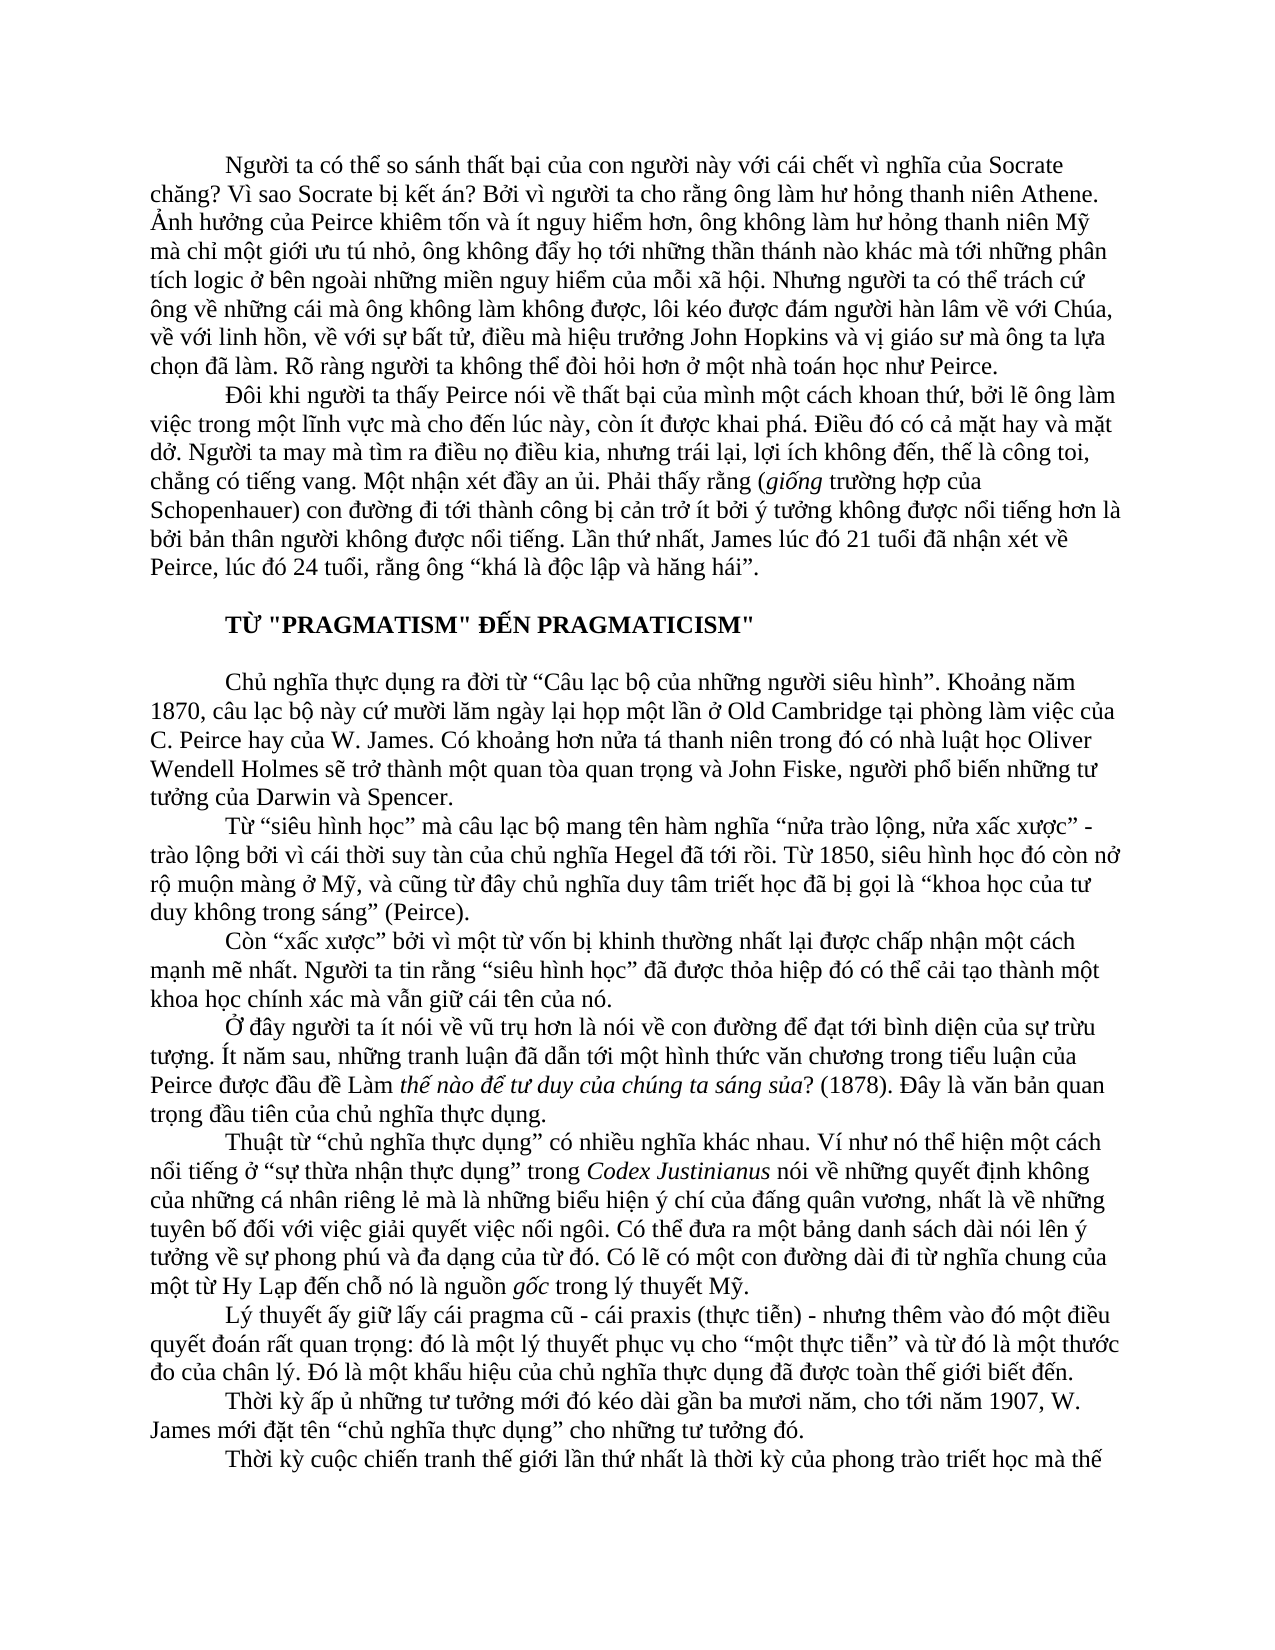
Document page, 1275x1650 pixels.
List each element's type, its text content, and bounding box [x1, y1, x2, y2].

text Đôi khi người ta thấy Peirce nói về thất bại của mình một cách khoan thứ, bởi lẽ ông làm việc trong một lĩnh vực mà cho đến lúc này, còn ít được khai phá. Điều đó có cả mặt hay và mặt dở. Người ta may mà tìm ra điều nọ điều kia, nhưng trái lại, lợi ích không đến, thế là công toi, chẳng có tiếng vang. Một nhận xét đầy an ủi. Phải thấy rằng (giống trường hợp của Schopenhauer) con đường đi tới thành công bị cản trở ít bởi ý tưởng không được nổi tiếng hơn là bởi bản thân người không được nổi tiếng. Lần thứ nhất, James lúc đó 21 tuổi đã nhận xét về Peirce, lúc đó 24 tuổi, rằng ông “khá là độc lập và hăng hái”. [150, 380, 1125, 581]
text Lý thuyết ấy giữ lấy cái pragma cũ - cái praxis (thực tiễn) - nhưng thêm vào đó một điều quyết đoán rất quan trọng: đó là một lý thuyết phục vụ cho “một thực tiễn” và từ đó là một thước đo của chân lý. Đó là một khẩu hiệu của chủ nghĩa thực dụng đã được toàn thế giới biết đến. [150, 1300, 1125, 1386]
text Thời kỳ ấp ủ những tư tưởng mới đó kéo dài gần ba mươi năm, cho tới năm 1907, W. James mới đặt tên “chủ nghĩa thực dụng” cho những tư tưởng đó. [150, 1386, 1125, 1444]
text Từ “siêu hình học” mà câu lạc bộ mang tên hàm nghĩa “nửa trào lộng, nửa xấc xược” - trào lộng bởi vì cái thời suy tàn của chủ nghĩa Hegel đã tới rồi. Từ 1850, siêu hình học đó còn nở rộ muộn màng ở Mỹ, và cũng từ đây chủ nghĩa duy tâm triết học đã bị gọi là “khoa học của tư duy không trong sáng” (Peirce). [150, 811, 1125, 926]
text Còn “xấc xược” bởi vì một từ vốn bị khinh thường nhất lại được chấp nhận một cách mạnh mẽ nhất. Người ta tin rằng “siêu hình học” đã được thỏa hiệp đó có thể cải tạo thành một khoa học chính xác mà vẫn giữ cái tên của nó. [150, 926, 1125, 1012]
text TỪ "PRAGMATISM" ĐẾN PRAGMATICISM" [150, 610, 1125, 639]
text Người ta có thể so sánh thất bại của con người này với cái chết vì nghĩa của Socrate chăng? Vì sao Socrate bị kết án? Bởi vì người ta cho rằng ông làm hư hỏng thanh niên Athene. Ảnh hưởng của Peirce khiêm tốn và ít nguy hiểm hơn, ông không làm hư hỏng thanh niên Mỹ mà chỉ một giới ưu tú nhỏ, ông không đẩy họ tới những thần thánh nào khác mà tới những phân tích logic ở bên ngoài những miền nguy hiểm của mỗi xã hội. Nhưng người ta có thể trách cứ ông về những cái mà ông không làm không được, lôi kéo được đám người hàn lâm về với Chúa, về với linh hồn, về với sự bất tử, điều mà hiệu trưởng John Hopkins và vị giáo sư mà ông ta lựa chọn đã làm. Rõ ràng người ta không thể đòi hỏi hơn ở một nhà toán học như Peirce. [150, 150, 1125, 380]
text Chủ nghĩa thực dụng ra đời từ “Câu lạc bộ của những người siêu hình”. Khoảng năm 1870, câu lạc bộ này cứ mười lăm ngày lại họp một lần ở Old Cambridge tại phòng làm việc của C. Peirce hay của W. James. Có khoảng hơn nửa tá thanh niên trong đó có nhà luật học Oliver Wendell Holmes sẽ trở thành một quan tòa quan trọng và John Fiske, người phổ biến những tư tưởng của Darwin và Spencer. [150, 667, 1125, 811]
text Ở đây người ta ít nói về vũ trụ hơn là nói về con đường để đạt tới bình diện của sự trừu tượng. Ít năm sau, những tranh luận đã dẫn tới một hình thức văn chương trong tiểu luận của Peirce được đầu đề Làm thế nào để tư duy của chúng ta sáng sủa? (1878). Đây là văn bản quan trọng đầu tiên của chủ nghĩa thực dụng. [150, 1012, 1125, 1127]
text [150, 1444, 1125, 1472]
text Thuật từ “chủ nghĩa thực dụng” có nhiều nghĩa khác nhau. Ví như nó thể hiện một cách nổi tiếng ở “sự thừa nhận thực dụng” trong Codex Justinianus nói về những quyết định không của những cá nhân riêng lẻ mà là những biểu hiện ý chí của đấng quân vương, nhất là về những tuyên bố đối với việc giải quyết việc nối ngôi. Có thể đưa ra một bảng danh sách dài nói lên ý tưởng về sự phong phú và đa dạng của từ đó. Có lẽ có một con đường dài đi từ nghĩa chung của một từ Hy Lạp đến chỗ nó là nguồn gốc trong lý thuyết Mỹ. [150, 1127, 1125, 1300]
